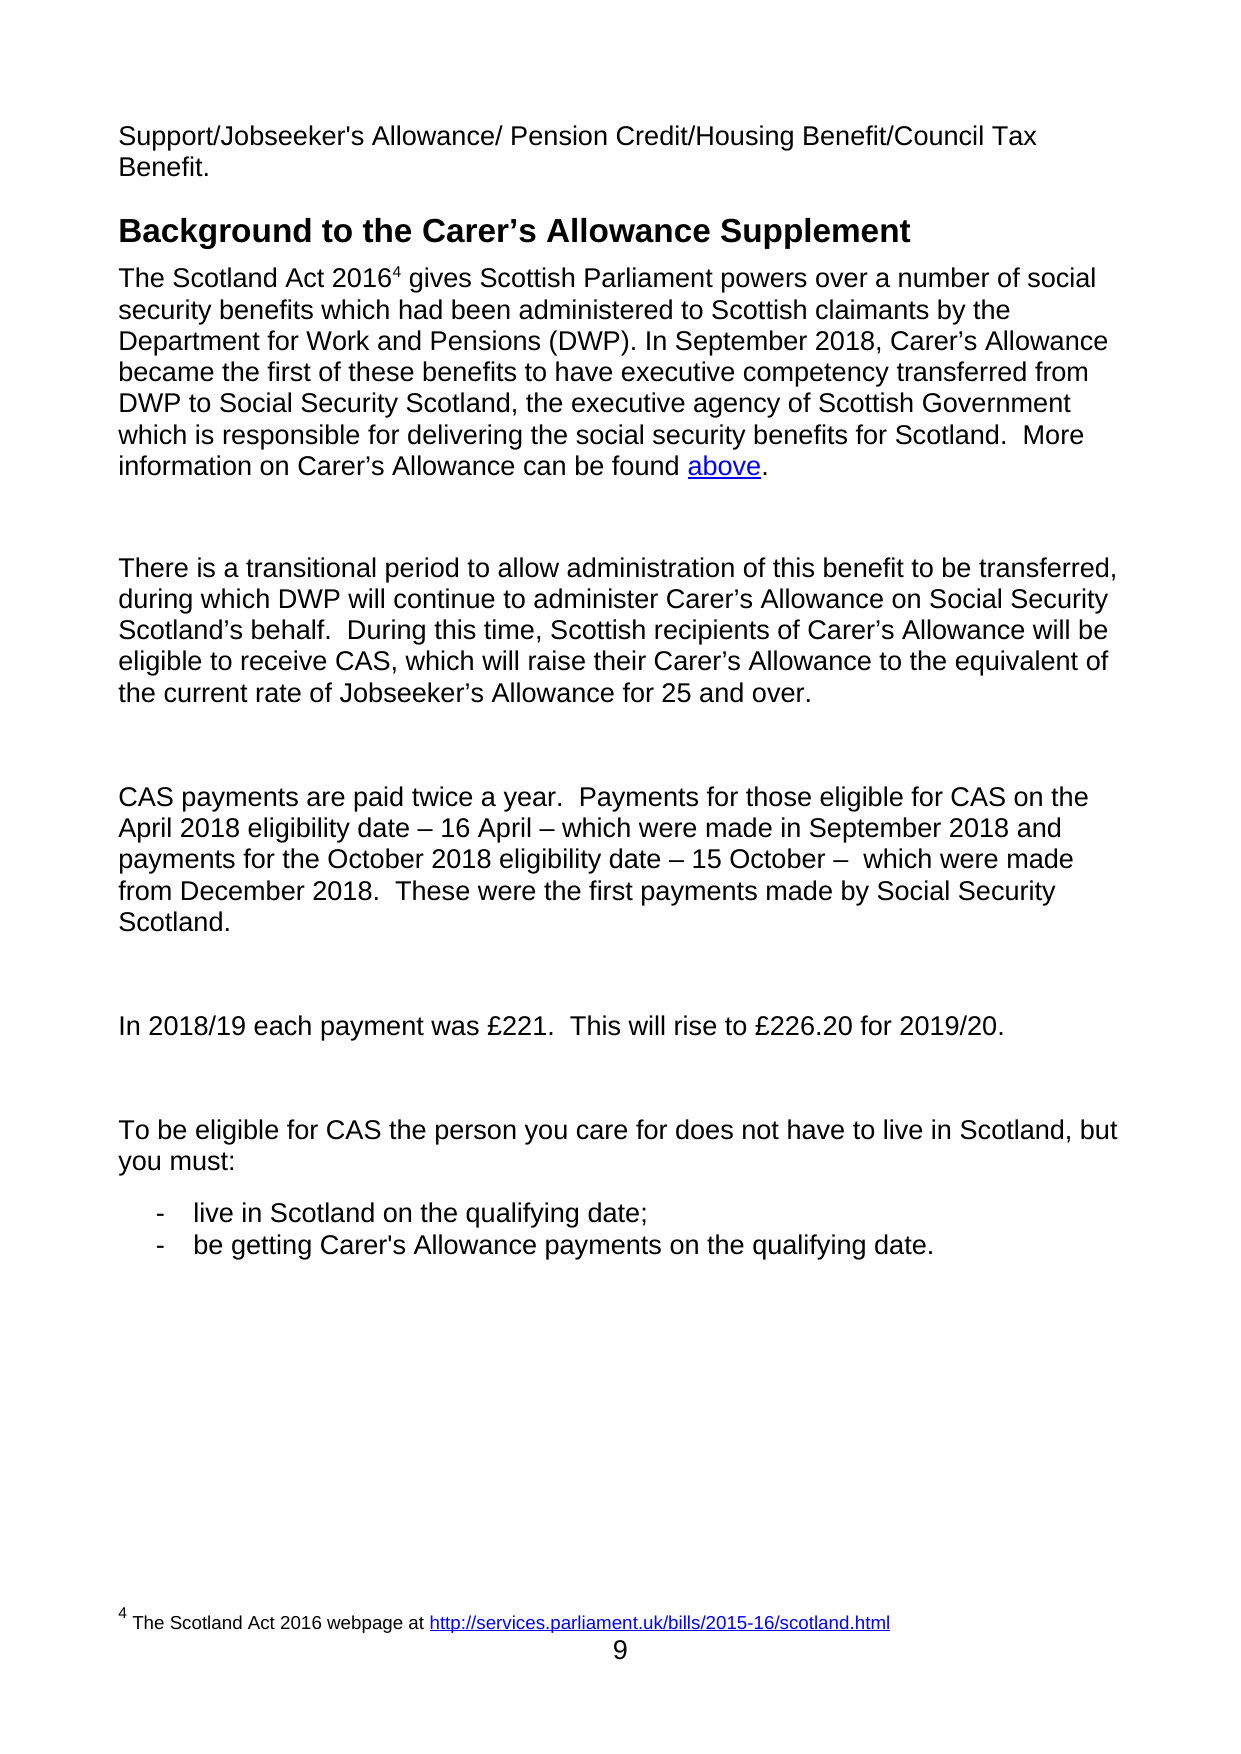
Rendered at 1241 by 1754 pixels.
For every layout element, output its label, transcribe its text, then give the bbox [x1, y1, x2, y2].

list The Scotland Act 2016 gives Scottish Parliament powers over a number of social security benefits which had been administered to Scottish claimants by the Department for Work and Pensions (DWP). In September 2018, Carer’s Allowance became the first of these benefits to have executive competency transferred from DWP to Social Security Scotland, the executive agency of Scottish Government which is responsible for delivering the social security benefits for Scotland. More information on Carer’s Allowance can be found above. [118, 262, 1122, 481]
list be getting Carer's Allowance payments on the qualifying date. [156, 1229, 1122, 1260]
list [118, 120, 1122, 182]
list live in Scotland on the qualifying date; [156, 1197, 1122, 1229]
list CAS payments are paid twice a year. Payments for those eligible for CAS on the April 2018 eligibility date – 16 April – which were made in September 2018 and payments for the October 2018 eligibility date – 15 October – which were made from December 2018. These were the first payments made by Social Security Scotland. [118, 781, 1122, 937]
list There is a transitional period to allow administration of this benefit to be transferred, during which DWP will continue to administer Carer’s Allowance on Social Security Scotland’s behalf. During this time, Scottish recipients of Carer’s Allowance will be eligible to receive CAS, which will raise their Carer’s Allowance to the equivalent of the current rate of Jobseeker’s Allowance for 25 and over. [118, 552, 1122, 708]
list In 2018/19 each payment was £221. This will rise to £226.20 for 2019/20. [118, 1010, 1122, 1041]
list To be eligible for CAS the person you care for does not have to live in Scotland, but you must: [118, 1114, 1122, 1177]
subtitle Background to the Carer’s Allowance Supplement [118, 212, 1122, 250]
